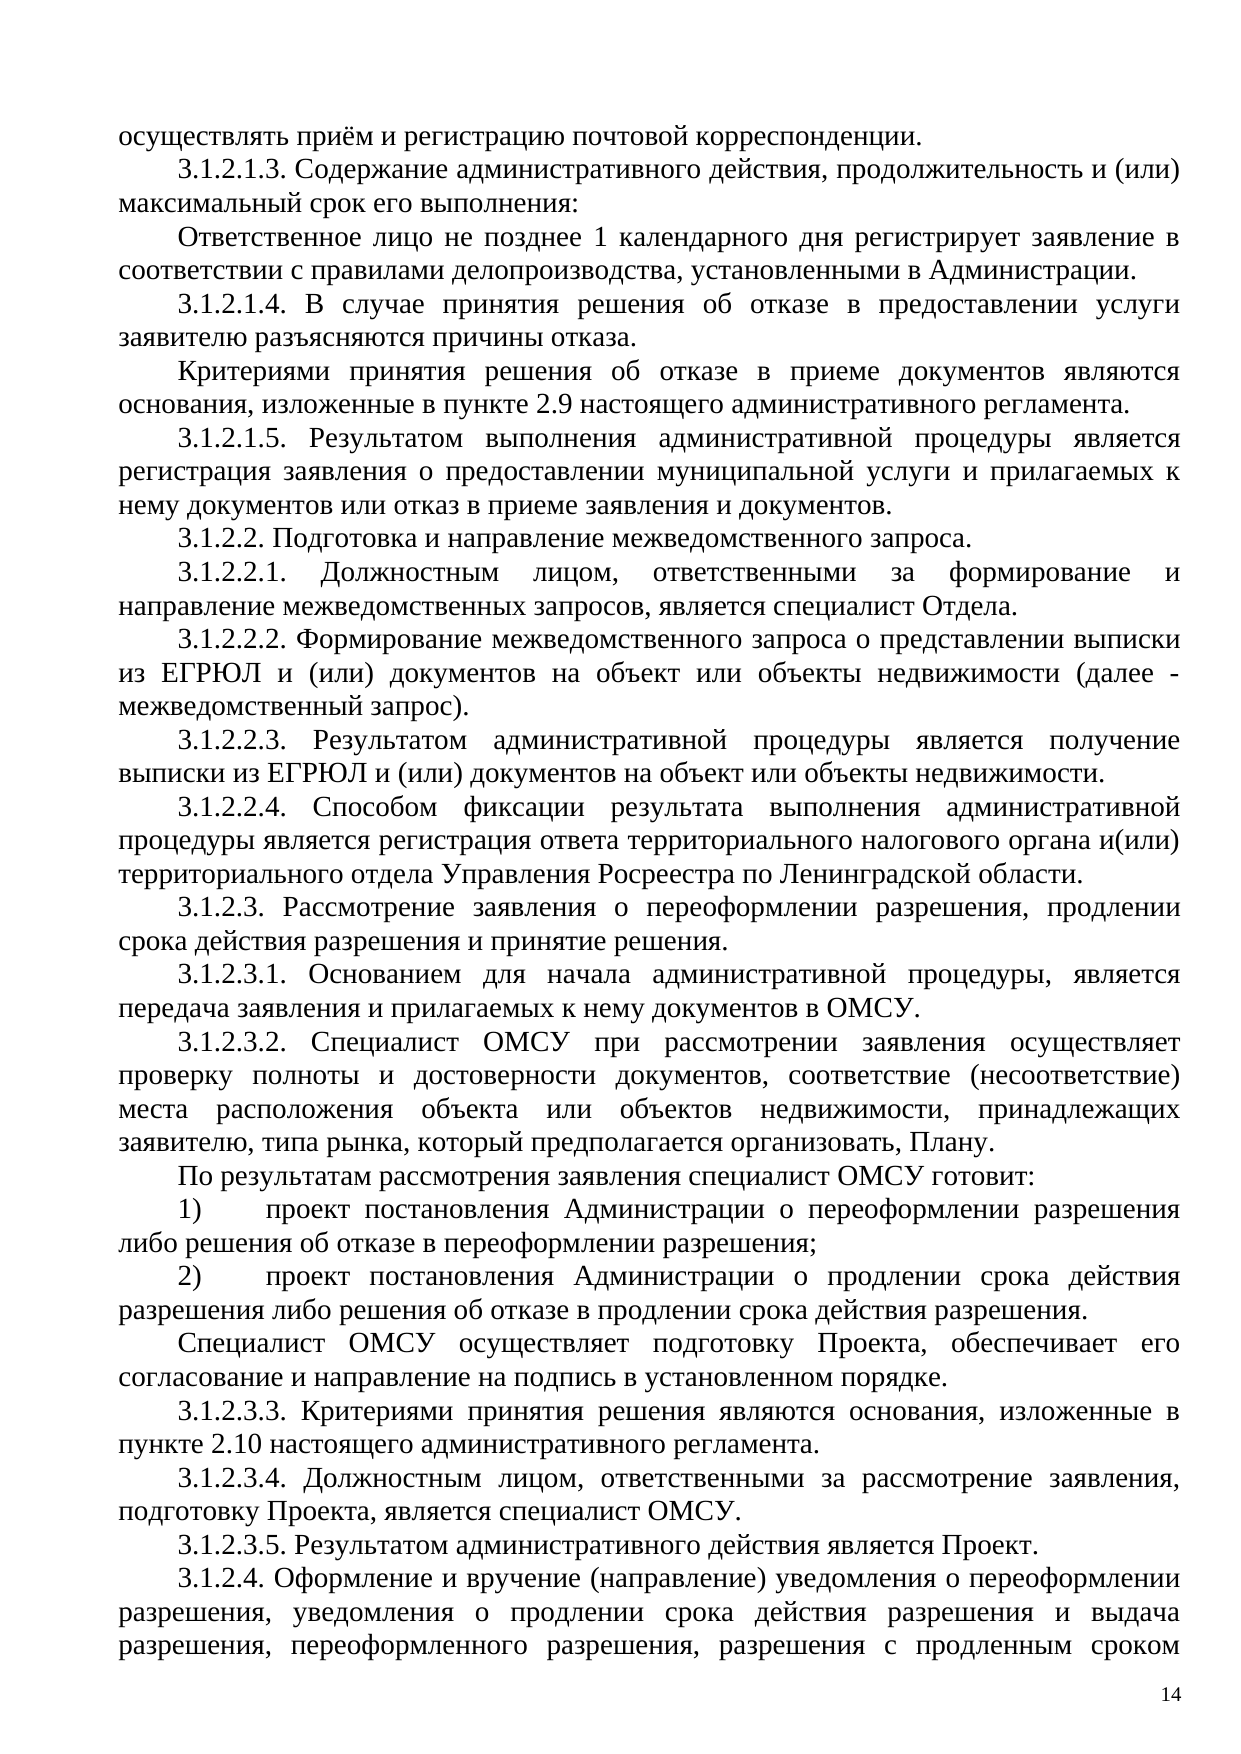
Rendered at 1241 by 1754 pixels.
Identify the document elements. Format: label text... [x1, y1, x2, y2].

text 1) проект постановления Администрации о переоформлении разрешения либо решения об отказе в переоформлении разрешения; [118, 1191, 1181, 1258]
text Критериями принятия решения об отказе в приеме документов являются основания, изложенные в пункте 2.9 настоящего административного регламента. [118, 353, 1181, 420]
text 3.1.2.3. Рассмотрение заявления о переоформлении разрешения, продлении срока действия разрешения и принятие решения. [118, 889, 1181, 957]
text По результатам рассмотрения заявления специалист ОМСУ готовит: [118, 1158, 1181, 1191]
text 3.1.2.3.5. Результатом административного действия является Проект. [118, 1527, 1181, 1560]
text 3.1.2.3.3. Критериями принятия решения являются основания, изложенные в пункте 2.10 настоящего административного регламента. [118, 1393, 1181, 1460]
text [118, 1560, 1181, 1661]
text 3.1.2.2.1. Должностным лицом, ответственными за формирование и направление межведомственных запросов, является специалист Отдела. [118, 554, 1181, 621]
text 3.1.2.2. Подготовка и направление межведомственного запроса. [118, 521, 1181, 554]
text 3.1.2.1.3. Содержание административного действия, продолжительность и (или) максимальный срок его выполнения: [118, 152, 1181, 219]
text 3.1.2.2.4. Способом фиксации результата выполнения административной процедуры является регистрация ответа территориального налогового органа и(или) территориального отдела Управления Росреестра по Ленинградской области. [118, 789, 1181, 889]
text Специалист ОМСУ осуществляет подготовку Проекта, обеспечивает его согласование и направление на подпись в установленном порядке. [118, 1326, 1181, 1393]
text 3.1.2.1.4. В случае принятия решения об отказе в предоставлении услуги заявителю разъясняются причины отказа. [118, 286, 1181, 353]
text 3.1.2.3.1. Основанием для начала административной процедуры, является передача заявления и прилагаемых к нему документов в ОМСУ. [118, 957, 1181, 1024]
text 2) проект постановления Администрации о продлении срока действия разрешения либо решения об отказе в продлении срока действия разрешения. [118, 1258, 1181, 1326]
text 3.1.2.1.5. Результатом выполнения административной процедуры является регистрация заявления о предоставлении муниципальной услуги и прилагаемых к нему документов или отказ в приеме заявления и документов. [118, 420, 1181, 521]
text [118, 118, 1181, 152]
text 3.1.2.2.2. Формирование межведомственного запроса о представлении выписки из ЕГРЮЛ и (или) документов на объект или объекты недвижимости (далее - межведомственный запрос). [118, 621, 1181, 722]
text 3.1.2.2.3. Результатом административной процедуры является получение выписки из ЕГРЮЛ и (или) документов на объект или объекты недвижимости. [118, 722, 1181, 789]
text Ответственное лицо не позднее 1 календарного дня регистрирует заявление в соответствии с правилами делопроизводства, установленными в Администрации. [118, 219, 1181, 286]
text 3.1.2.3.4. Должностным лицом, ответственными за рассмотрение заявления, подготовку Проекта, является специалист ОМСУ. [118, 1460, 1181, 1527]
text 3.1.2.3.2. Специалист ОМСУ при рассмотрении заявления осуществляет проверку полноты и достоверности документов, соответствие (несоответствие) места расположения объекта или объектов недвижимости, принадлежащих заявителю, типа рынка, который предполагается организовать, Плану. [118, 1024, 1181, 1158]
